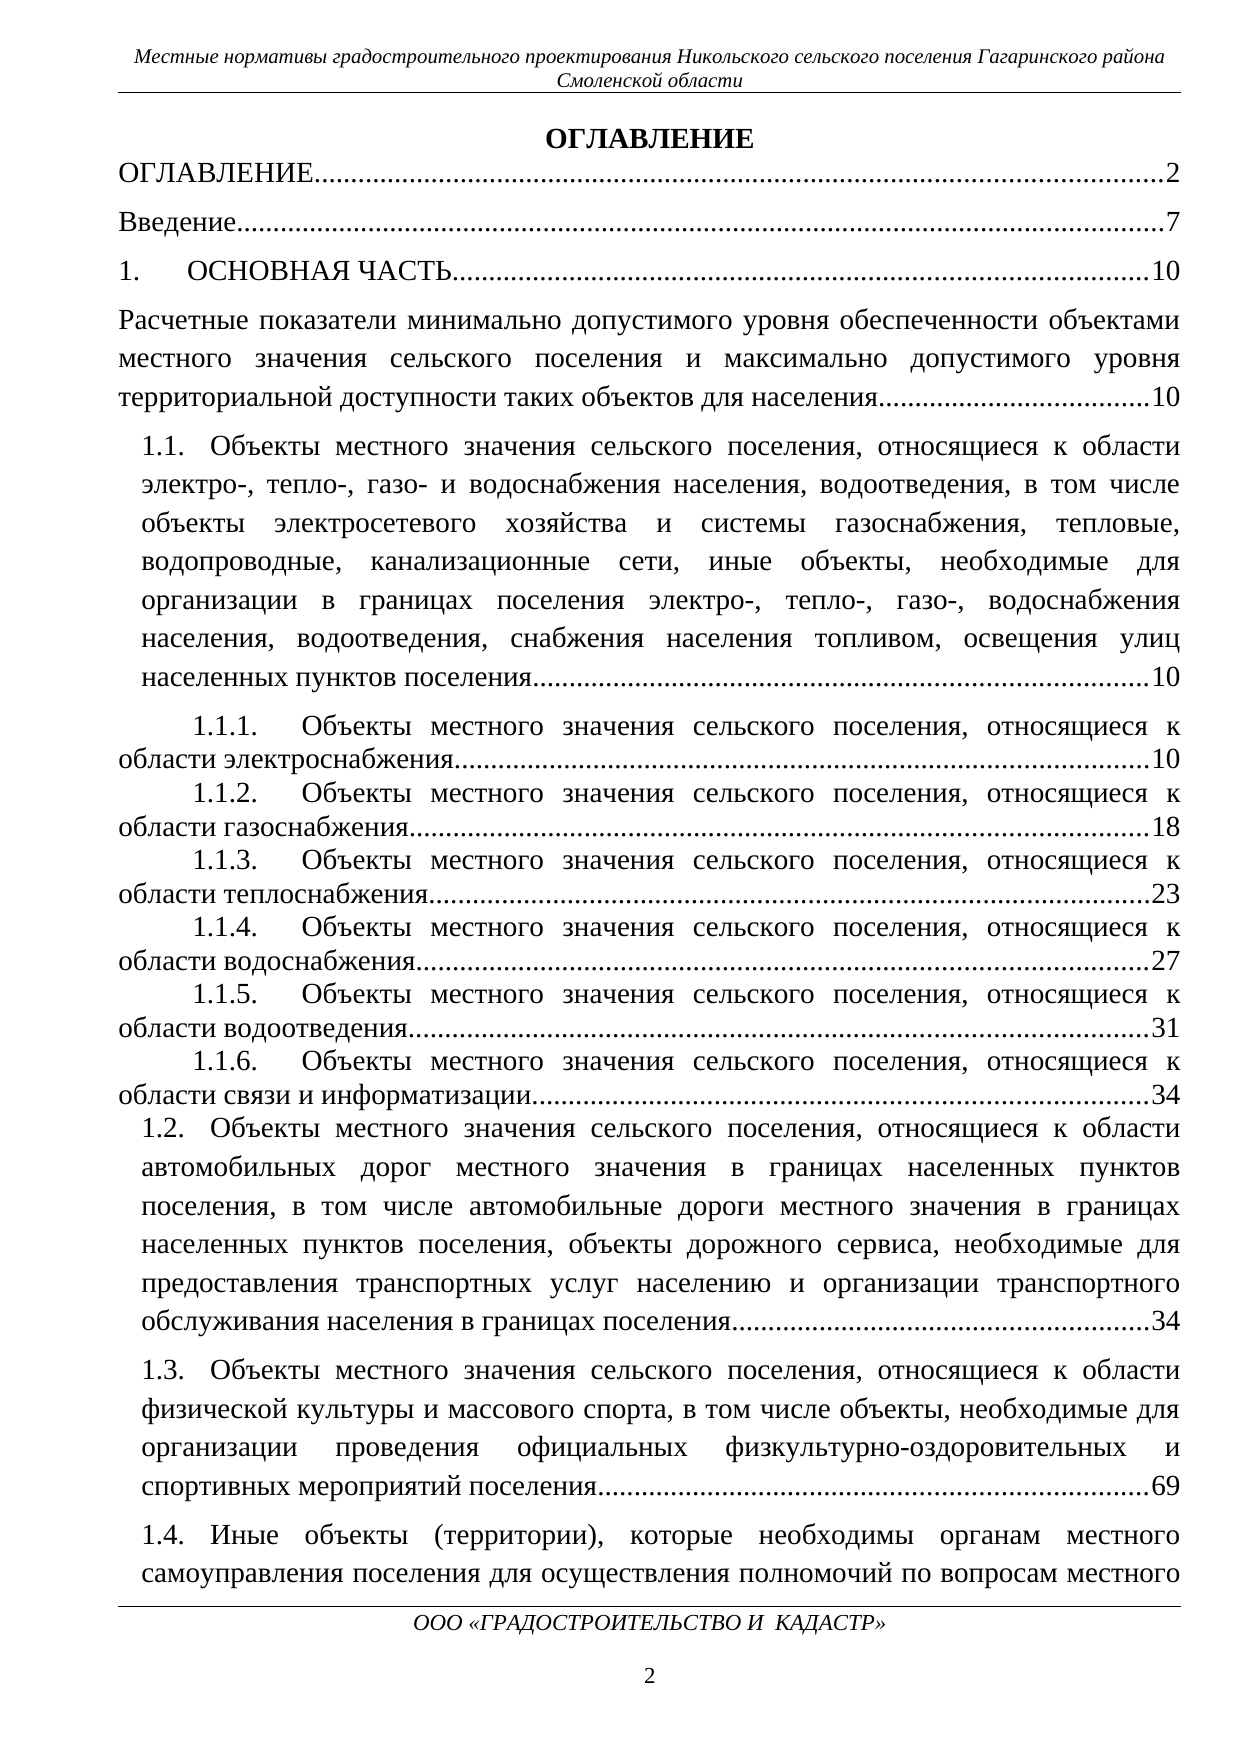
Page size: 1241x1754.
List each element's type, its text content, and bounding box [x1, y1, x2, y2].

subtitle ОГЛАВЛЕНИЕ [118, 121, 1181, 155]
